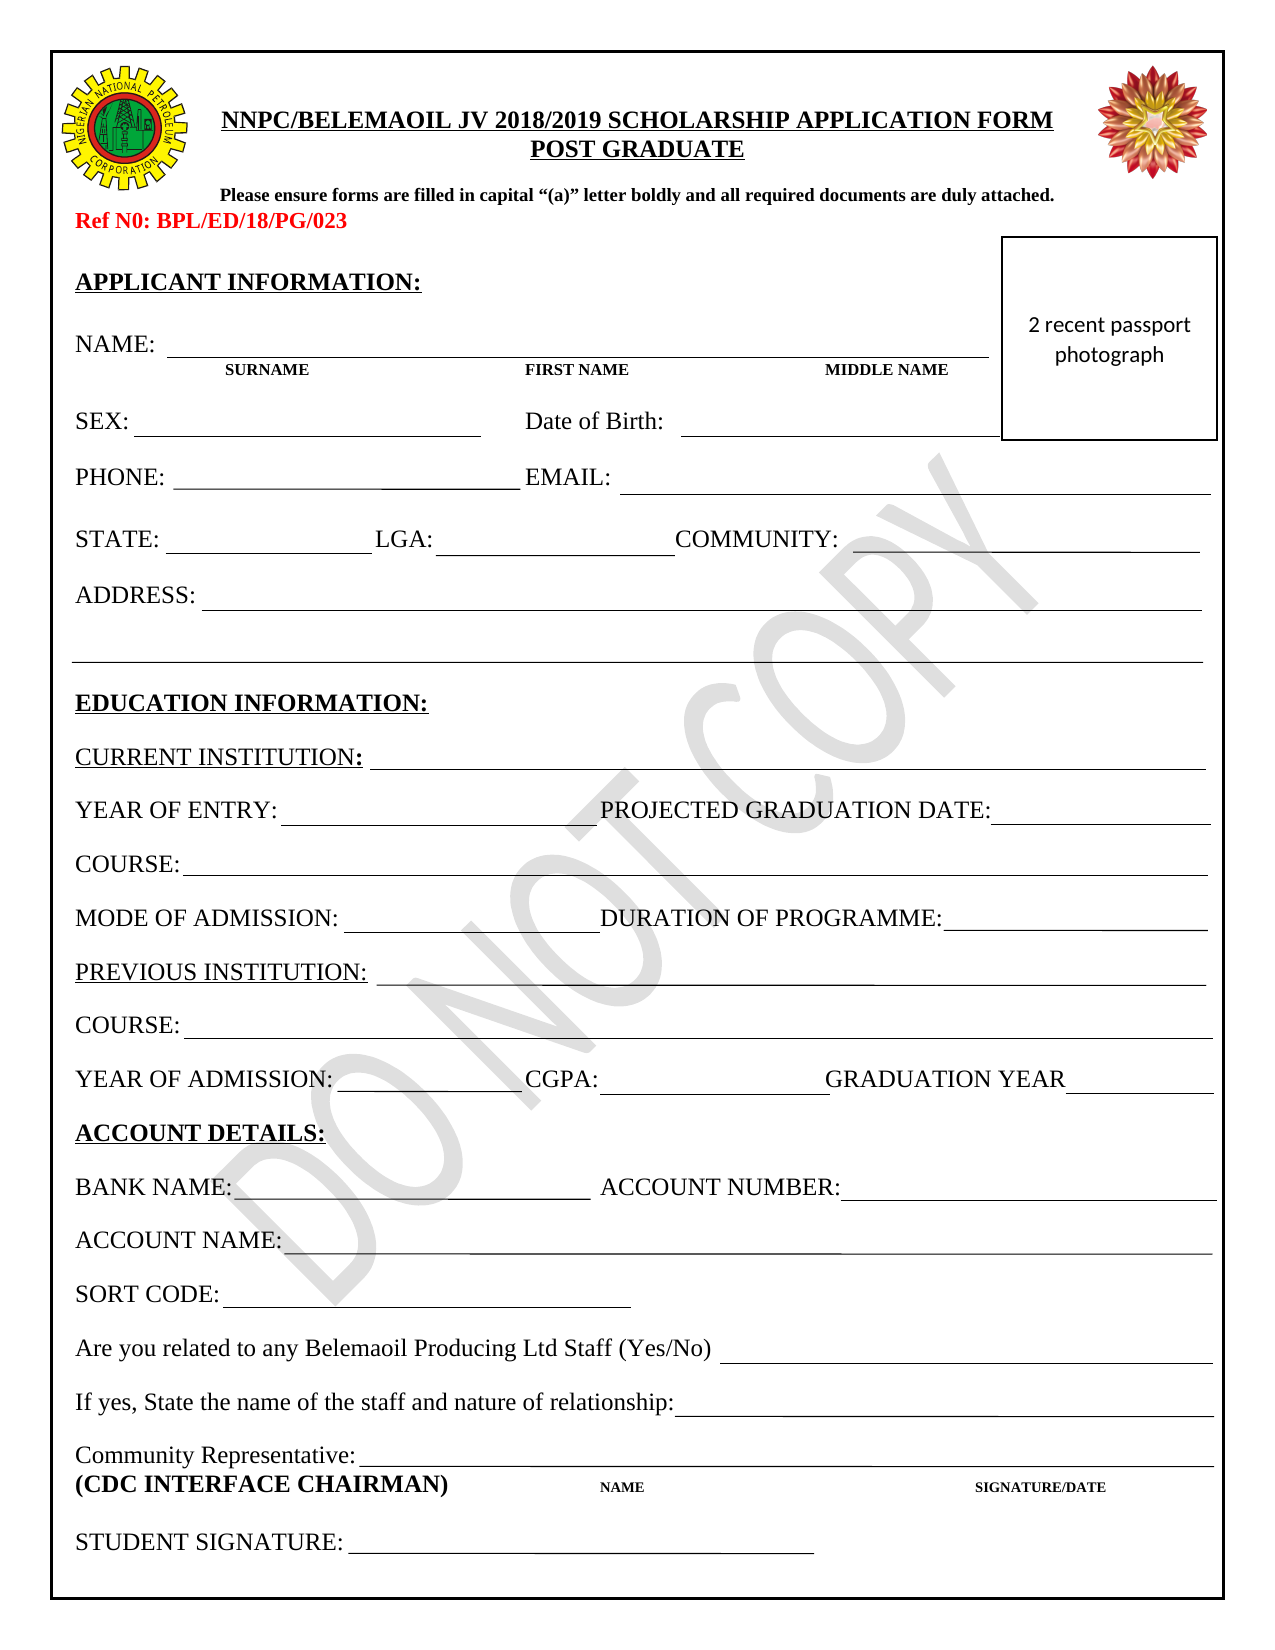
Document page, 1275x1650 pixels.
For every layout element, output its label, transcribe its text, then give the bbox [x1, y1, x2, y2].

text If yes, State the name of the staff and nature of relationship: [75, 1387, 1200, 1416]
text BANK NAME: ACCOUNT NUMBER: [75, 1172, 1200, 1201]
text Ref N0: BPL/ED/18/PG/023 [75, 207, 1200, 234]
text APPLICANT INFORMATION: [75, 267, 1001, 296]
text Community Representative: [75, 1441, 1200, 1469]
text MODE OF ADMISSION: DURATION OF PROGRAMME: [75, 903, 1200, 932]
text SURNAME FIRST NAME MIDDLE NAME [75, 360, 1001, 379]
text SEX: Date of Birth: [75, 406, 1001, 435]
text STUDENT SIGNATURE: [75, 1527, 1200, 1556]
text YEAR OF ENTRY: PROJECTED GRADUATION DATE: [75, 796, 1200, 824]
text PREVIOUS INSTITUTION: [75, 957, 1200, 986]
text ADDRESS: [75, 581, 1200, 609]
text YEAR OF ADMISSION: CGPA: GRADUATION YEAR [75, 1064, 1200, 1093]
text EDUCATION INFORMATION: [75, 688, 1200, 717]
text NAME: [75, 329, 1001, 358]
text PHONE: EMAIL: [75, 462, 1200, 491]
text STATE: LGA: COMMUNITY: [75, 524, 1200, 553]
text SORT CODE: [75, 1279, 1200, 1308]
text COURSE: [75, 1011, 1200, 1039]
text (CDC INTERFACE CHAIRMAN) NAME SIGNATURE/DATE [75, 1469, 1200, 1498]
picture [1089, 54, 1221, 187]
text ACCOUNT NAME: [75, 1226, 1200, 1254]
text Please ensure forms are filled in capital “(a)” letter boldly and all required documents are duly attached. [75, 184, 1200, 206]
text CURRENT INSTITUTION: [75, 742, 1200, 771]
text COURSE: [75, 849, 1200, 878]
text Are you related to any Belemaoil Producing Ltd Staff (Yes/No) [75, 1333, 1200, 1362]
text ACCOUNT DETAILS: [75, 1118, 1200, 1147]
